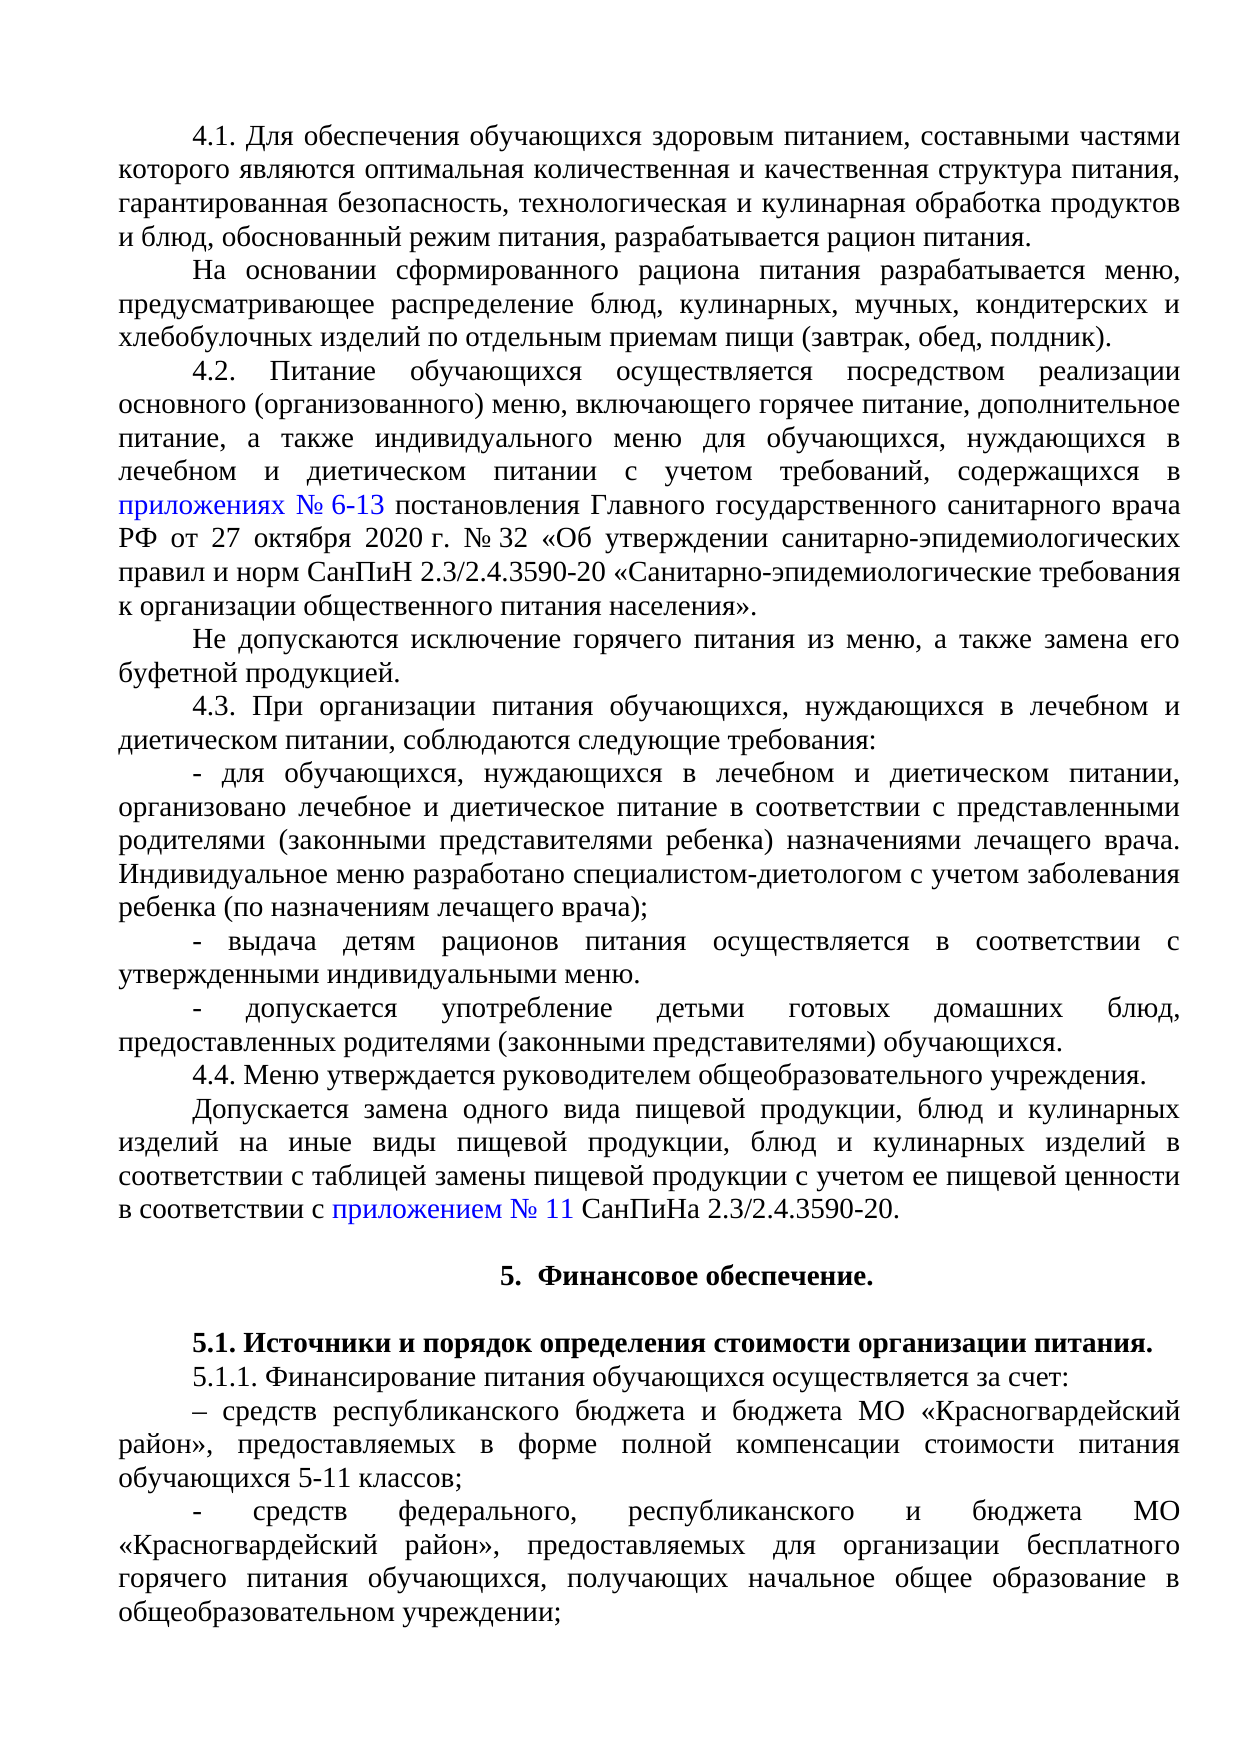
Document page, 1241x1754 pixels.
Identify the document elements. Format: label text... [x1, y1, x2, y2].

list Финансовое обеспечение. [192, 1258, 1181, 1292]
text 4.3. При организации питания обучающихся, нуждающихся в лечебном и диетическом питании, соблюдаются следующие требования: [118, 688, 1181, 755]
text 4.2. Питание обучающихся осуществляется посредством реализации основного (организованного) меню, включающего горячее питание, дополнительное питание, а также индивидуального меню для обучающихся, нуждающихся в лечебном и диетическом питании с учетом требований, содержащихся в приложениях № 6-13 постановления Главного государственного санитарного врача РФ от 27 октября 2020 г. № 32 «Об утверждении санитарно-эпидемиологических правил и норм СанПиН 2.3/2.4.3590-20 «Санитарно-эпидемиологические требования к организации общественного питания населения». [118, 353, 1181, 621]
text - для обучающихся, нуждающихся в лечебном и диетическом питании, организовано лечебное и диетическое питание в соответствии с представленными родителями (законными представителями ребенка) назначениями лечащего врача. Индивидуальное меню разработано специалистом-диетологом с учетом заболевания ребенка (по назначениям лечащего врача); [118, 755, 1181, 923]
text - допускается употребление детьми готовых домашних блюд, предоставленных родителями (законными представителями) обучающихся. [118, 990, 1181, 1057]
text 4.4. Меню утверждается руководителем общеобразовательного учреждения. [118, 1057, 1181, 1091]
text 4.1. Для обеспечения обучающихся здоровым питанием, составными частями которого являются оптимальная количественная и качественная структура питания, гарантированная безопасность, технологическая и кулинарная обработка продуктов и блюд, обоснованный режим питания, разрабатывается рацион питания. [118, 118, 1181, 252]
text - средств федерального, республиканского и бюджета МО «Красногвардейский район», предоставляемых для организации бесплатного горячего питания обучающихся, получающих начальное общее образование в общеобразовательном учреждении; [118, 1493, 1181, 1627]
text 5.1.1. Финансирование питания обучающихся осуществляется за счет: [118, 1359, 1181, 1393]
text 5.1. Источники и порядок определения стоимости организации питания. [118, 1326, 1181, 1359]
text Допускается замена одного вида пищевой продукции, блюд и кулинарных изделий на иные виды пищевой продукции, блюд и кулинарных изделий в соответствии с таблицей замены пищевой продукции с учетом ее пищевой ценности в соответствии с приложением № 11 СанПиНа 2.3/2.4.3590-20. [118, 1091, 1181, 1225]
text – средств республиканского бюджета и бюджета МО «Красногвардейский район», предоставляемых в форме полной компенсации стоимости питания обучающихся 5-11 классов; [118, 1393, 1181, 1493]
text - выдача детям рационов питания осуществляется в соответствии с утвержденными индивидуальными меню. [118, 923, 1181, 990]
text На основании сформированного рациона питания разрабатывается меню, предусматривающее распределение блюд, кулинарных, мучных, кондитерских и хлебобулочных изделий по отдельным приемам пищи (завтрак, обед, полдник). [118, 252, 1181, 353]
text Не допускаются исключение горячего питания из меню, а также замена его буфетной продукцией. [118, 621, 1181, 688]
